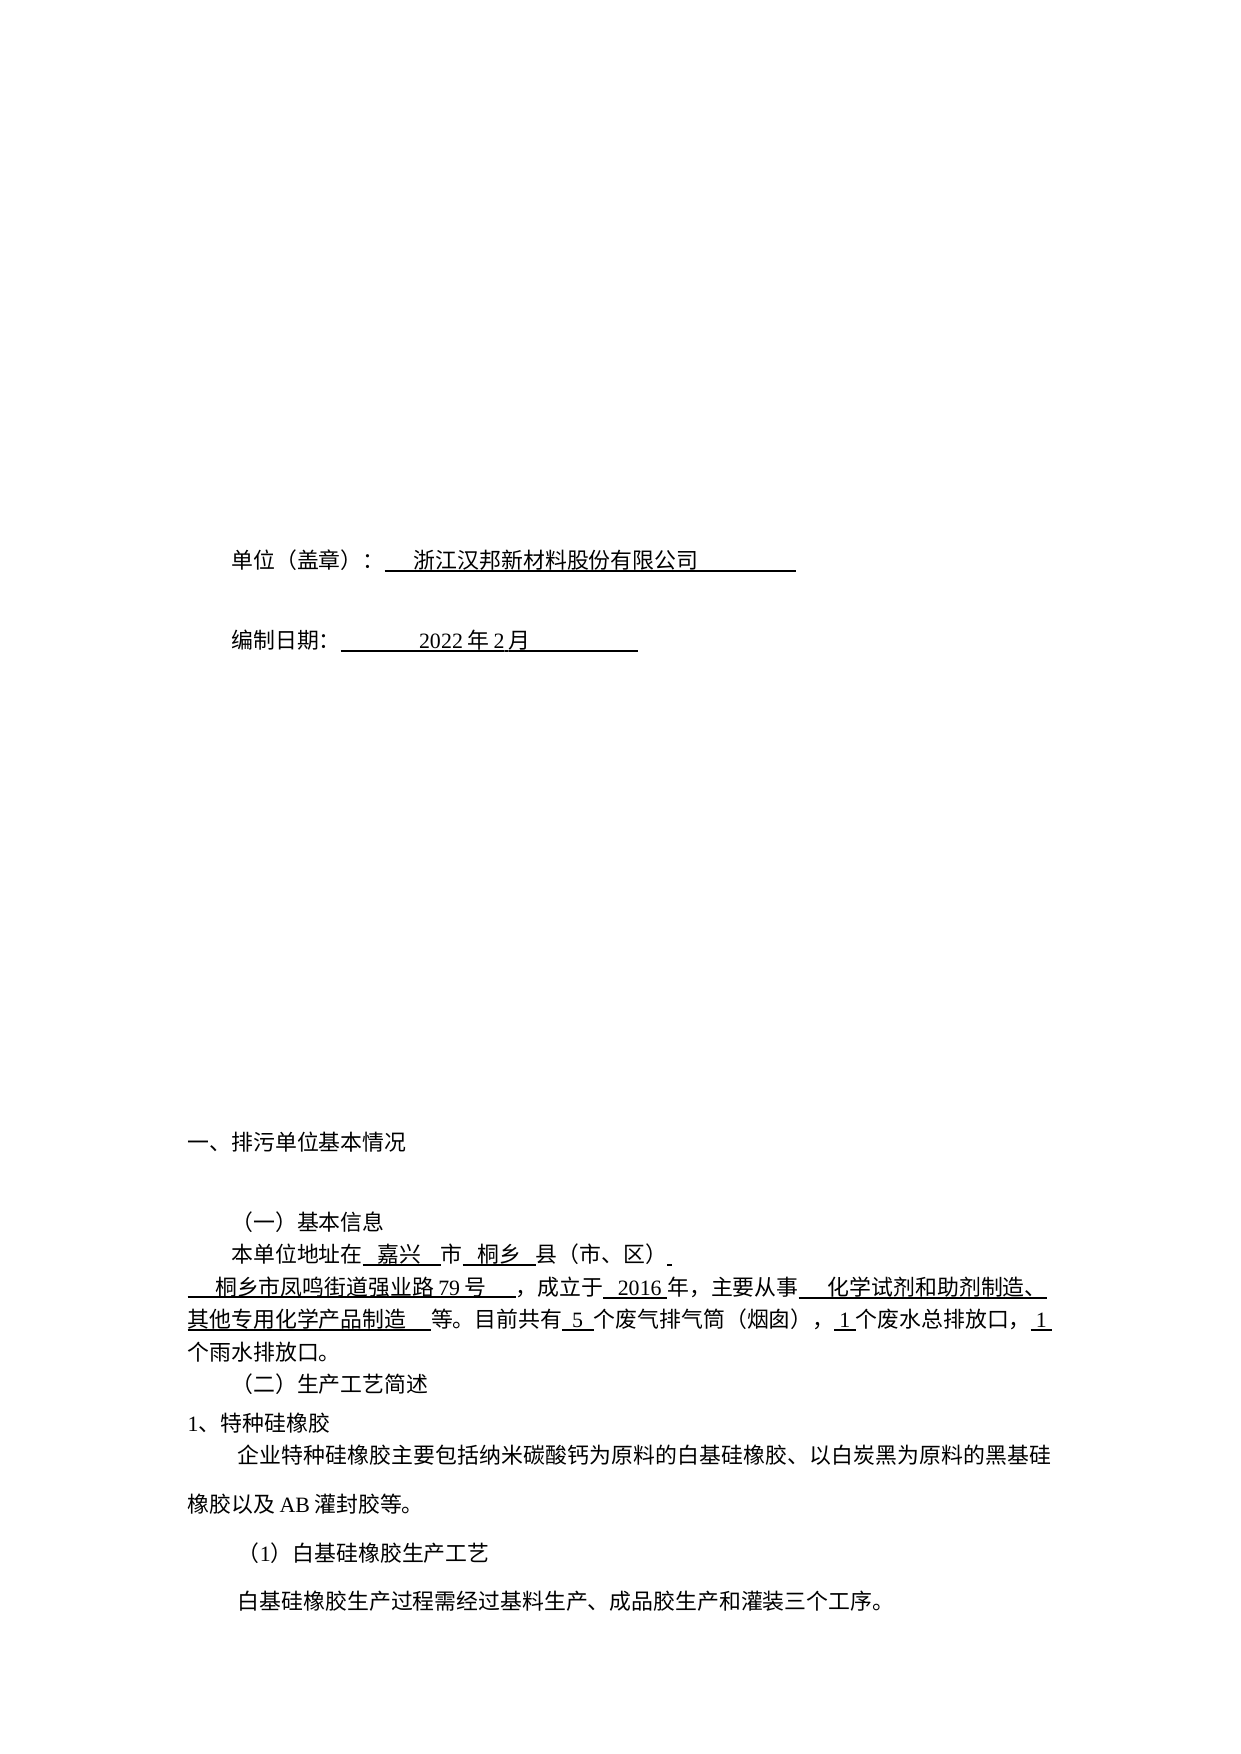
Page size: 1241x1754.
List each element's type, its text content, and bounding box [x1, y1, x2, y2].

text 1、特种硅橡胶 [187, 1406, 1053, 1438]
text 一、排污单位基本情况 [187, 1124, 1053, 1157]
text 白基硅橡胶生产过程需经过基料生产、成品胶生产和灌装三个工序。 [187, 1583, 1053, 1616]
text 本单位地址在 嘉兴 市 桐乡 县（市、区） [187, 1237, 1053, 1269]
text 单位（盖章）： 浙江汉邦新材料股份有限公司 [187, 543, 1053, 575]
text 企业特种硅橡胶主要包括纳米碳酸钙为原料的白基硅橡胶、以白炭黑为原料的黑基硅橡胶以及AB灌封胶等。 [187, 1438, 1053, 1519]
text 桐乡市凤鸣街道强业路79号 ，成立于 2016 年，主要从事 化学试剂和助剂制造、其他专用化学产品制造 等。目前共有 5 个废气排气筒（烟囱）， 1 个废水总排放口， 1 个雨水排放口。 [187, 1269, 1053, 1367]
text （1）白基硅橡胶生产工艺 [187, 1535, 1053, 1568]
text （二）生产工艺简述 [187, 1367, 1053, 1399]
text （一）基本信息 [187, 1204, 1053, 1237]
text 编制日期： 2022年2月 [187, 623, 1053, 655]
